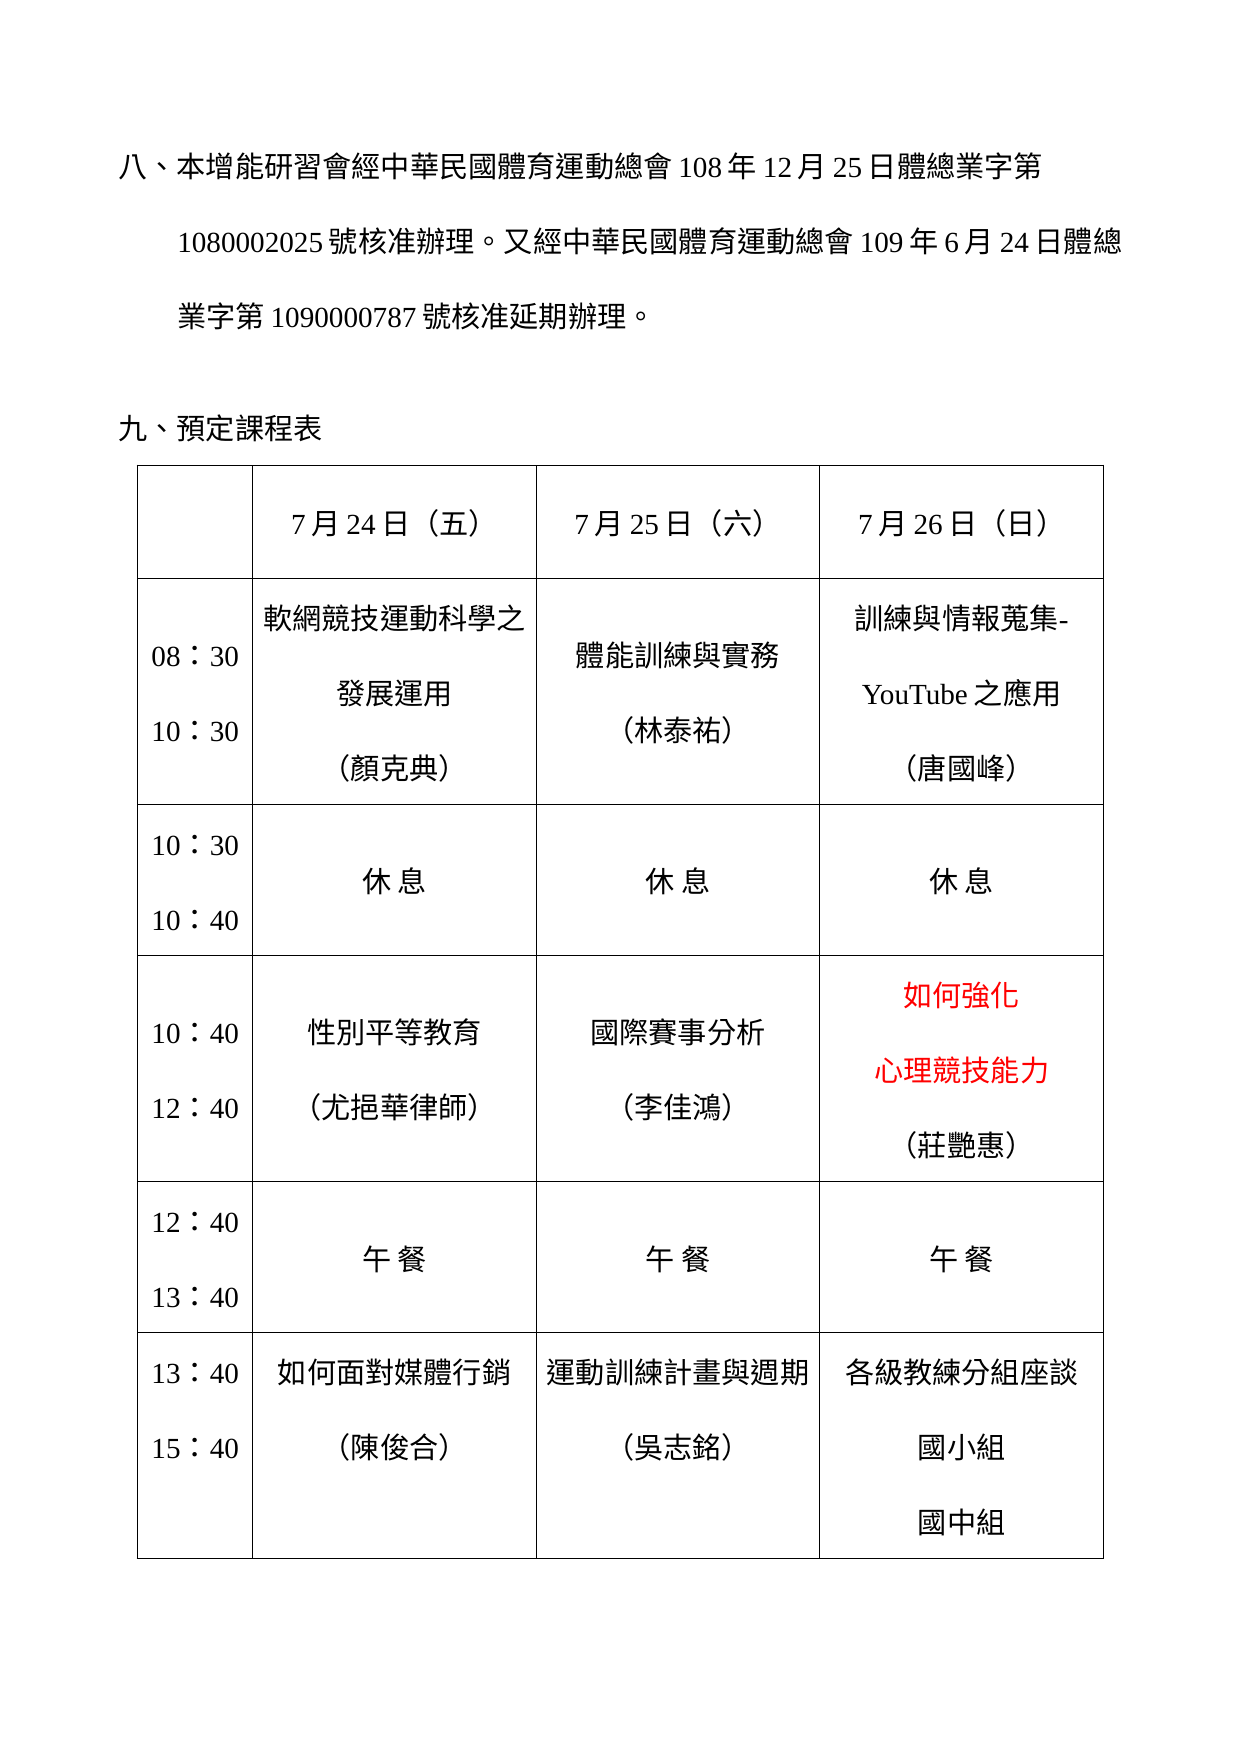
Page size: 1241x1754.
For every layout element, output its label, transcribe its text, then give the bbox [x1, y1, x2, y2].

table_cell 13：40 15：40 [138, 1333, 252, 1558]
table_cell 午 餐 [537, 1182, 819, 1332]
table_cell 休 息 [253, 805, 536, 955]
table_header 7月26日（日） [820, 466, 1103, 578]
table_cell 12：40 13：40 [138, 1182, 252, 1332]
table_cell 10：40 12：40 [138, 956, 252, 1181]
table_cell 午 餐 [253, 1182, 536, 1332]
table_cell 10：30 10：40 [138, 805, 252, 955]
table_cell 休 息 [820, 805, 1103, 955]
text 九、預定課程表 [118, 389, 1122, 464]
table_cell 體能訓練與實務 （林泰祐） [537, 579, 819, 804]
table_cell 國際賽事分析 （李佳鴻） [537, 956, 819, 1181]
table_cell 運動訓練計畫與週期 （吳志銘） [537, 1333, 819, 1558]
table_cell 08：30 10：30 [138, 579, 252, 804]
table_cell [820, 1333, 1103, 1558]
table_cell 如何面對媒體行銷 （陳俊合） [253, 1333, 536, 1558]
table_cell 休 息 [537, 805, 819, 955]
text 1080002025號核准辦理。又經中華民國體育運動總會109年6月24日體總業字第1090000787號核准延期辦理。 [177, 202, 1122, 352]
text 八、本增能研習會經中華民國體育運動總會108年12月25日體總業字第 [118, 127, 1122, 202]
table_cell 午 餐 [820, 1182, 1103, 1332]
table_cell 性別平等教育 （尤挹華律師） [253, 956, 536, 1181]
table_header 7月24日（五） [253, 466, 536, 578]
table_cell 訓練與情報蒐集- YouTube之應用 （唐國峰） [820, 579, 1103, 804]
table_header 7月25日（六） [537, 466, 819, 578]
table_cell 軟網競技運動科學之發展運用 （顏克典） [253, 579, 536, 804]
table_header [138, 466, 252, 578]
table_cell 如何強化 心理競技能力 （莊艷惠） [820, 956, 1103, 1181]
